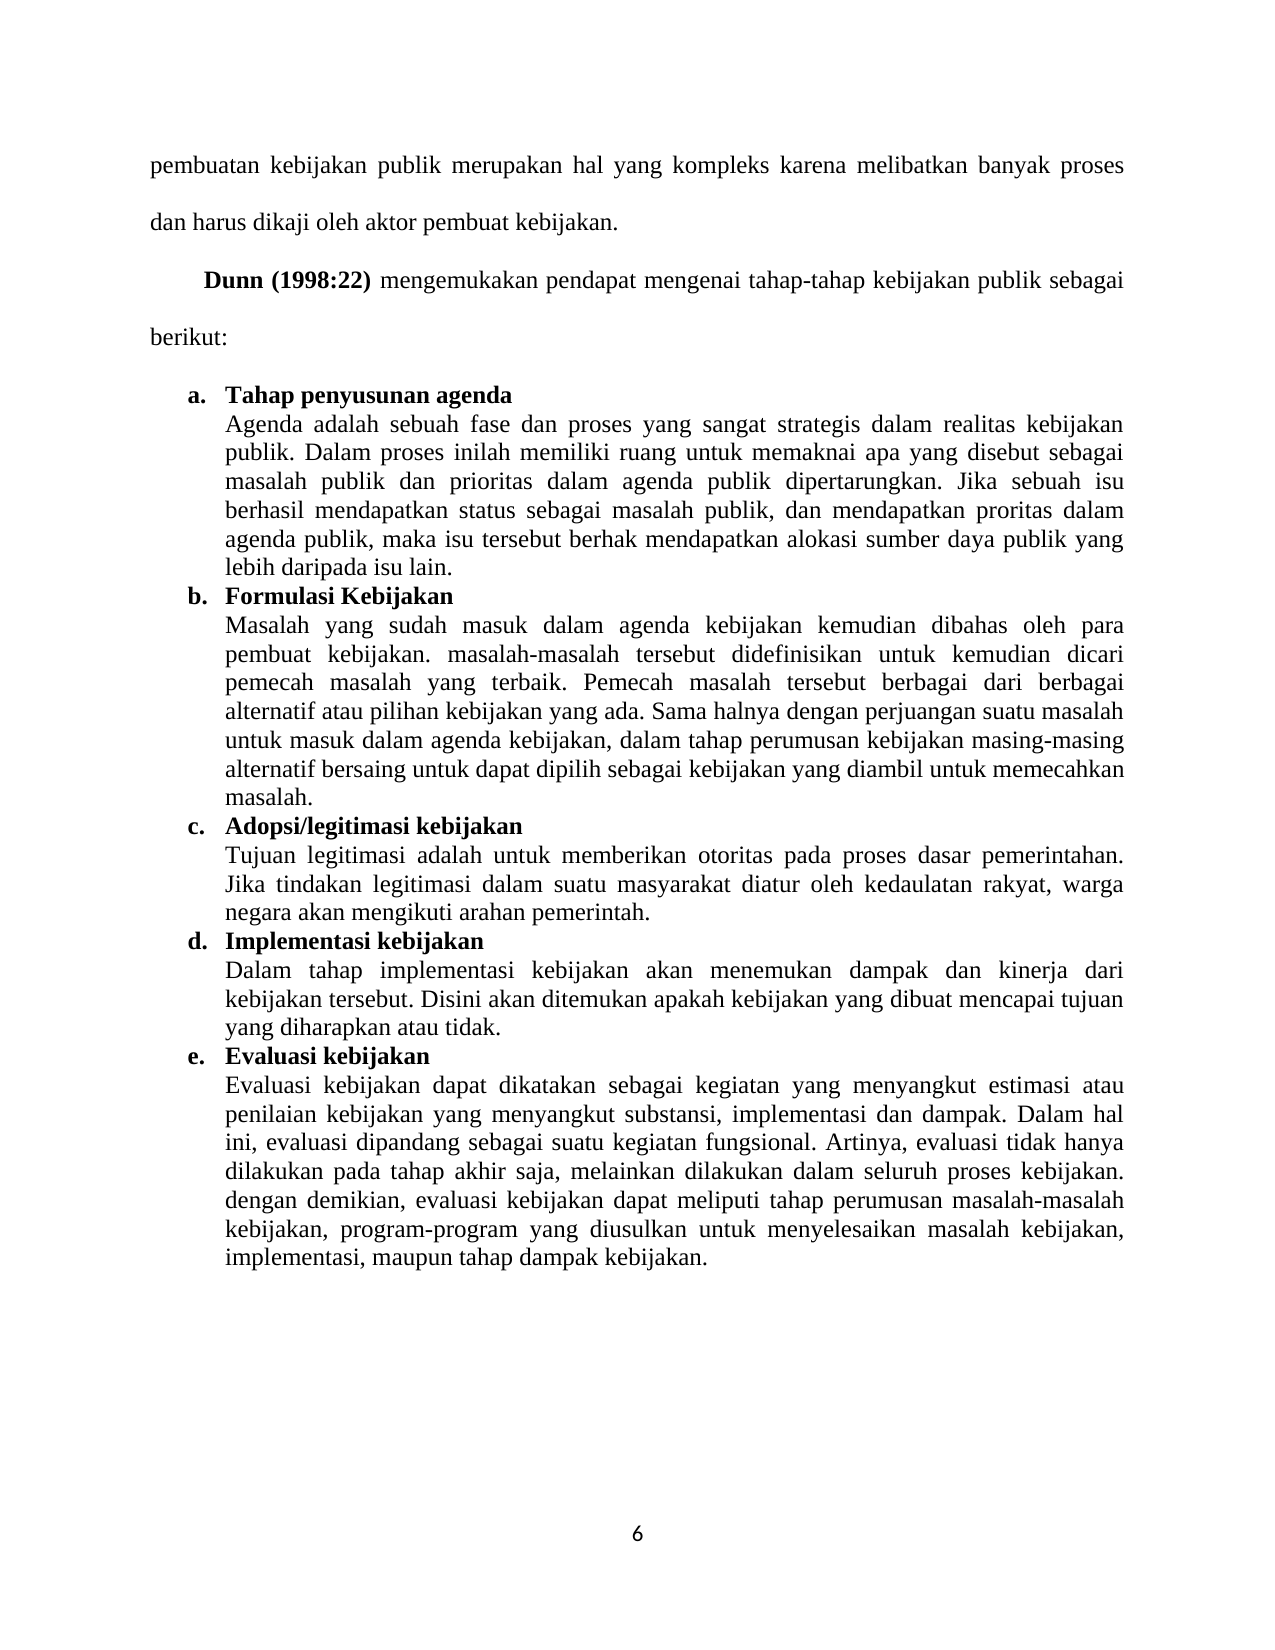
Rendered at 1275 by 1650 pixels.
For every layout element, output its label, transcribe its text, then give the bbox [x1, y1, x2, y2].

list Evaluasi kebijakan dapat dikatakan sebagai kegiatan yang menyangkut estimasi atau penilaian kebijakan yang menyangkut substansi, implementasi dan dampak. Dalam hal ini, evaluasi dipandang sebagai suatu kegiatan fungsional. Artinya, evaluasi tidak hanya dilakukan pada tahap akhir saja, melainkan dilakukan dalam seluruh proses kebijakan. dengan demikian, evaluasi kebijakan dapat meliputi tahap perumusan masalah-masalah kebijakan, program-program yang diusulkan untuk menyelesaikan masalah kebijakan, implementasi, maupun tahap dampak kebijakan. [225, 1070, 1125, 1271]
list Dalam tahap implementasi kebijakan akan menemukan dampak dan kinerja dari kebijakan tersebut. Disini akan ditemukan apakah kebijakan yang dibuat mencapai tujuan yang diharapkan atau tidak. [225, 955, 1125, 1041]
text Dunn (1998:22) mengemukakan pendapat mengenai tahap-tahap kebijakan publik sebagai berikut: [150, 265, 1125, 351]
list Formulasi Kebijakan [187, 581, 1125, 610]
list Adopsi/legitimasi kebijakan [187, 811, 1125, 840]
list Agenda adalah sebuah fase dan proses yang sangat strategis dalam realitas kebijakan publik. Dalam proses inilah memiliki ruang untuk memaknai apa yang disebut sebagai masalah publik dan prioritas dalam agenda publik dipertarungkan. Jika sebuah isu berhasil mendapatkan status sebagai masalah publik, dan mendapatkan proritas dalam agenda publik, maka isu tersebut berhak mendapatkan alokasi sumber daya publik yang lebih daripada isu lain. [225, 409, 1125, 581]
list Implementasi kebijakan [187, 926, 1125, 955]
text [150, 150, 1125, 236]
list Masalah yang sudah masuk dalam agenda kebijakan kemudian dibahas oleh para pembuat kebijakan. masalah-masalah tersebut didefinisikan untuk kemudian dicari pemecah masalah yang terbaik. Pemecah masalah tersebut berbagai dari berbagai alternatif atau pilihan kebijakan yang ada. Sama halnya dengan perjuangan suatu masalah untuk masuk dalam agenda kebijakan, dalam tahap perumusan kebijakan masing-masing alternatif bersaing untuk dapat dipilih sebagai kebijakan yang diambil untuk memecahkan masalah. [225, 610, 1125, 811]
list Tujuan legitimasi adalah untuk memberikan otoritas pada proses dasar pemerintahan. Jika tindakan legitimasi dalam suatu masyarakat diatur oleh kedaulatan rakyat, warga negara akan mengikuti arahan pemerintah. [225, 840, 1125, 926]
list Tahap penyusunan agenda [187, 380, 1125, 409]
list Evaluasi kebijakan [187, 1041, 1125, 1070]
